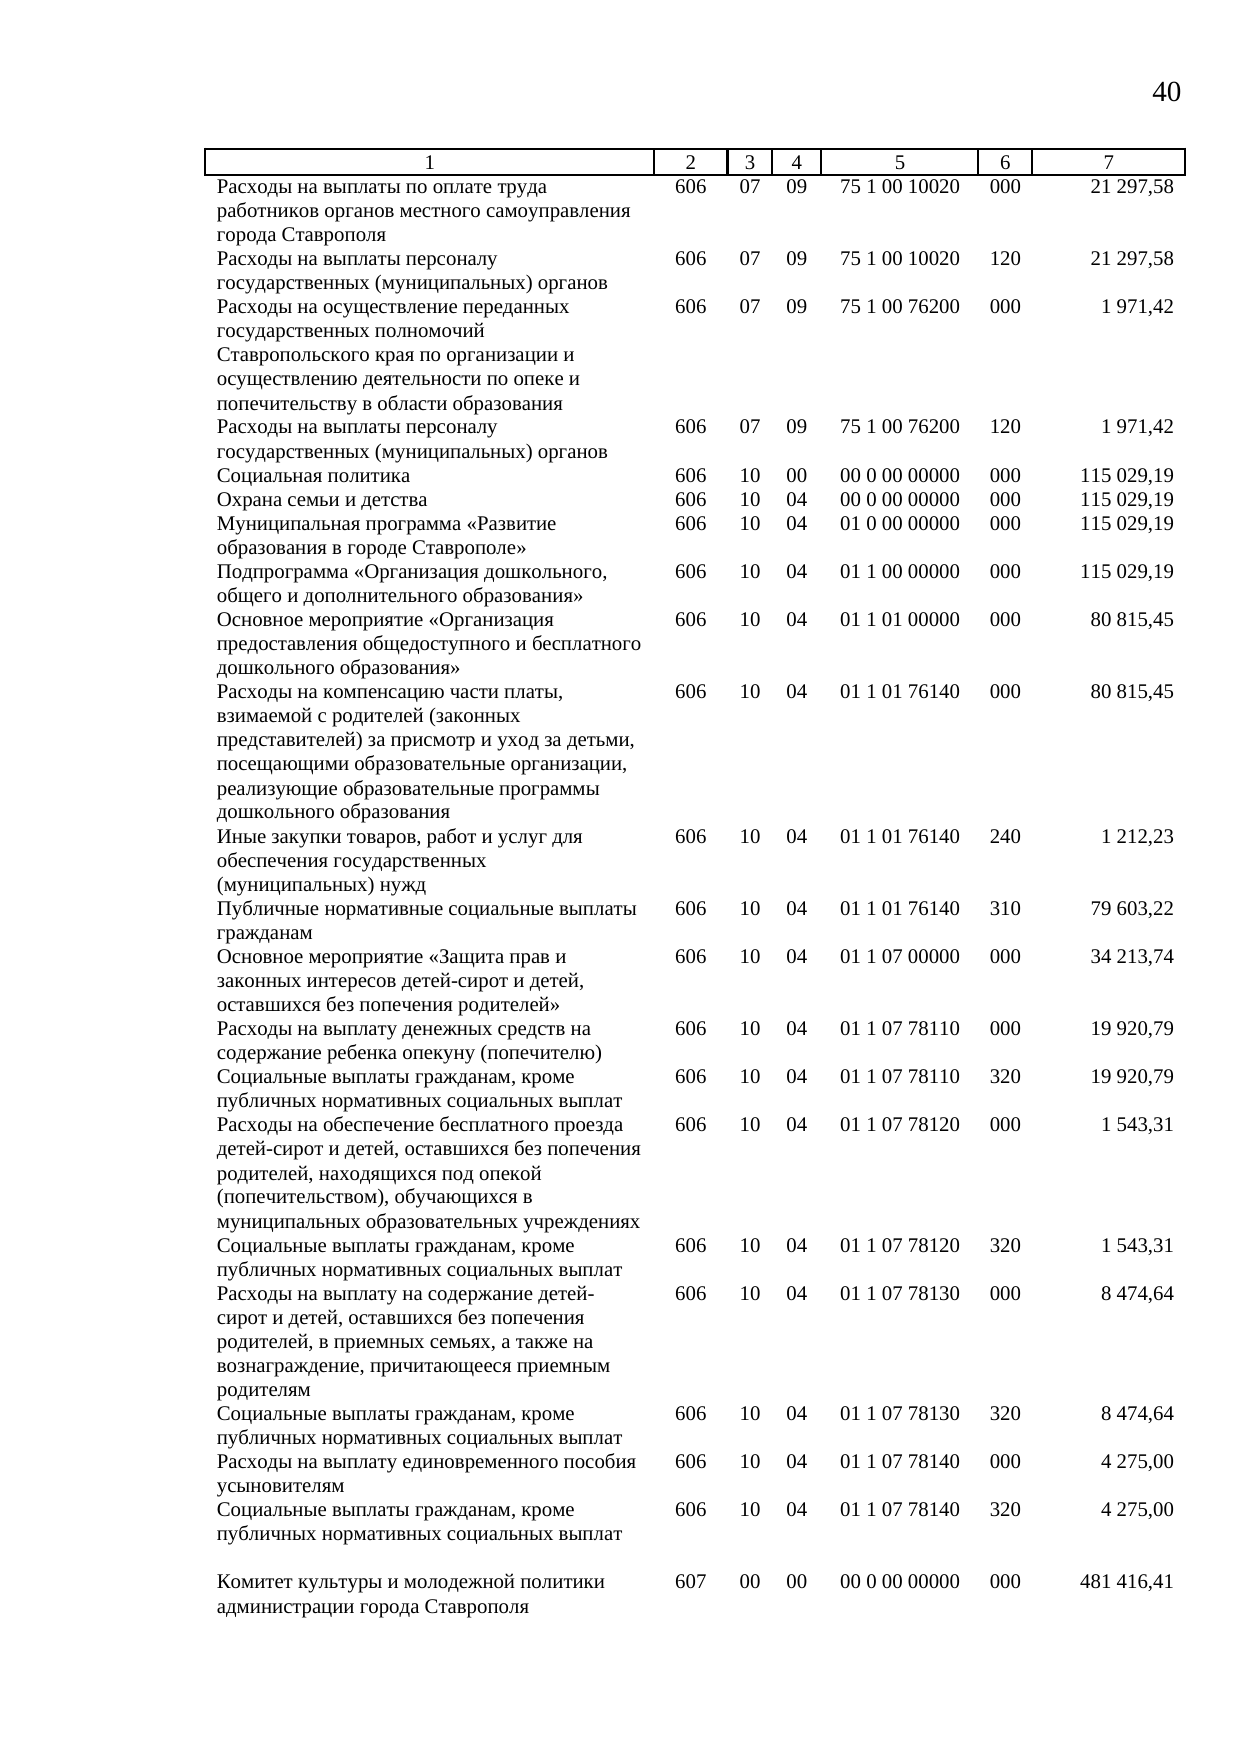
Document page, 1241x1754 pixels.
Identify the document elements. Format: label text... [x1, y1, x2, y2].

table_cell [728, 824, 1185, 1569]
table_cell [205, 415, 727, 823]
table_header 1 [206, 150, 653, 174]
table_header 2 [655, 150, 726, 174]
table_header 5 [822, 150, 977, 174]
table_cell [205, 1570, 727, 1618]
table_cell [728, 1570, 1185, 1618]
table_header 3 [729, 150, 771, 174]
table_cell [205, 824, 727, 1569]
table_header 4 [773, 150, 820, 174]
table_header 6 [979, 150, 1031, 174]
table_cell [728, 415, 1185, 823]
table_header 7 [1033, 150, 1184, 174]
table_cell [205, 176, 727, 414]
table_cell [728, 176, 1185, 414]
